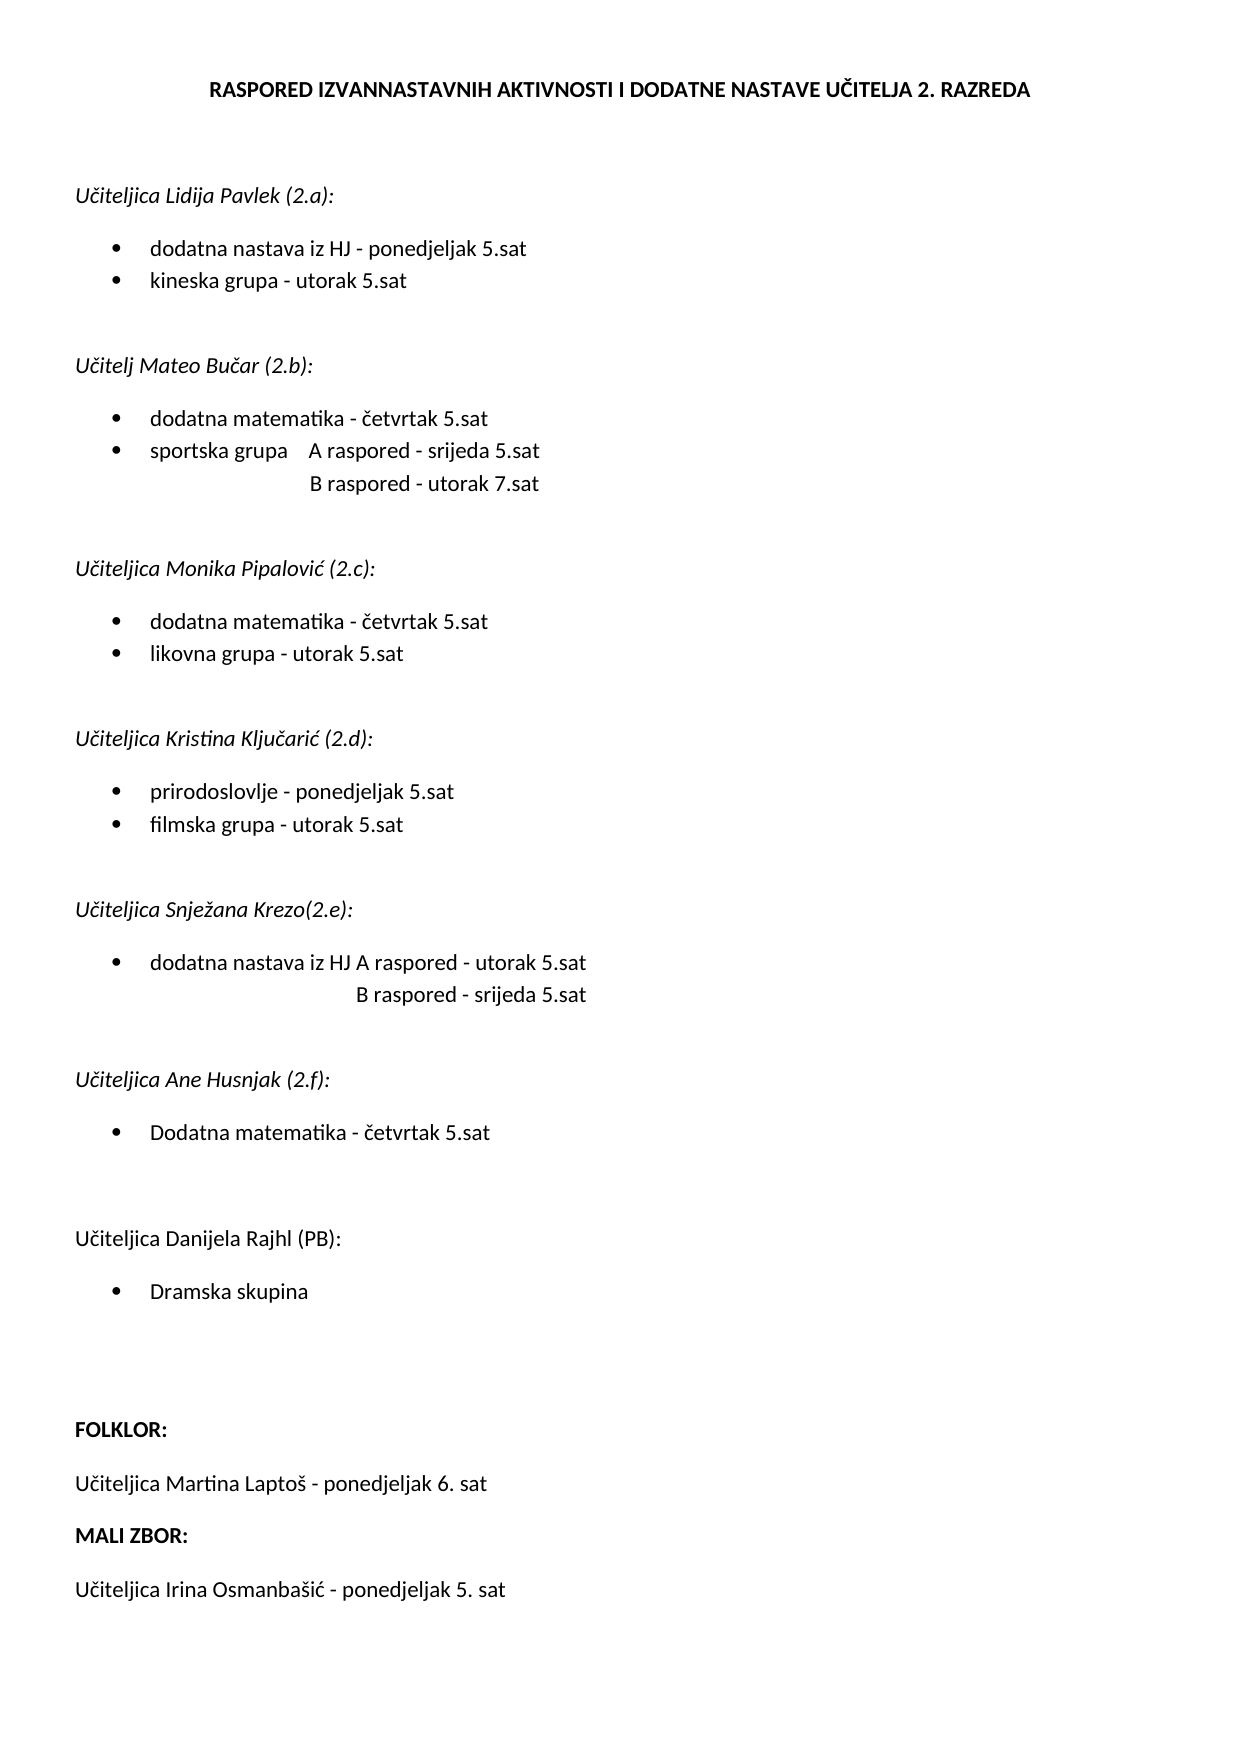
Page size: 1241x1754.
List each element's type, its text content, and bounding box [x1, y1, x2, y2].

list likovna grupa - utorak 5.sat [112, 639, 1165, 667]
text Učiteljica Snježana Krezo(2.e): [75, 895, 1165, 923]
list B raspored - utorak 7.sat [150, 469, 1165, 497]
list dodatna nastava iz HJ A raspored - utorak 5.sat [112, 948, 1165, 976]
text Učitelj Mateo Bučar (2.b): [75, 351, 1165, 379]
text Učiteljica Irina Osmanbašić - ponedjeljak 5. sat [75, 1575, 1165, 1603]
list prirodoslovlje - ponedjeljak 5.sat [112, 777, 1165, 806]
text MALI ZBOR: [75, 1522, 1165, 1550]
text Učiteljica Kristina Ključarić (2.d): [75, 724, 1165, 752]
text Učiteljica Lidija Pavlek (2.a): [75, 181, 1165, 209]
list kineska grupa - utorak 5.sat [112, 266, 1165, 294]
text FOLKLOR: [75, 1416, 1165, 1444]
list Dodatna matematika - četvrtak 5.sat [112, 1118, 1165, 1146]
text Učiteljica Ane Husnjak (2.f): [75, 1065, 1165, 1093]
list dodatna matematika - četvrtak 5.sat [112, 404, 1165, 432]
text Učiteljica Monika Pipalović (2.c): [75, 554, 1165, 582]
text RASPORED IZVANNASTAVNIH AKTIVNOSTI I DODATNE NASTAVE UČITELJA 2. RAZREDA [75, 75, 1165, 103]
text Učiteljica Martina Laptoš - ponedjeljak 6. sat [75, 1469, 1165, 1497]
list filmska grupa - utorak 5.sat [112, 810, 1165, 838]
text Učiteljica Danijela Rajhl (PB): [75, 1224, 1165, 1252]
list B raspored - srijeda 5.sat [150, 980, 1165, 1008]
list dodatna nastava iz HJ - ponedjeljak 5.sat [112, 234, 1165, 262]
list dodatna matematika - četvrtak 5.sat [112, 607, 1165, 635]
list sportska grupa A raspored - srijeda 5.sat [112, 437, 1165, 465]
list Dramska skupina [112, 1277, 1165, 1305]
